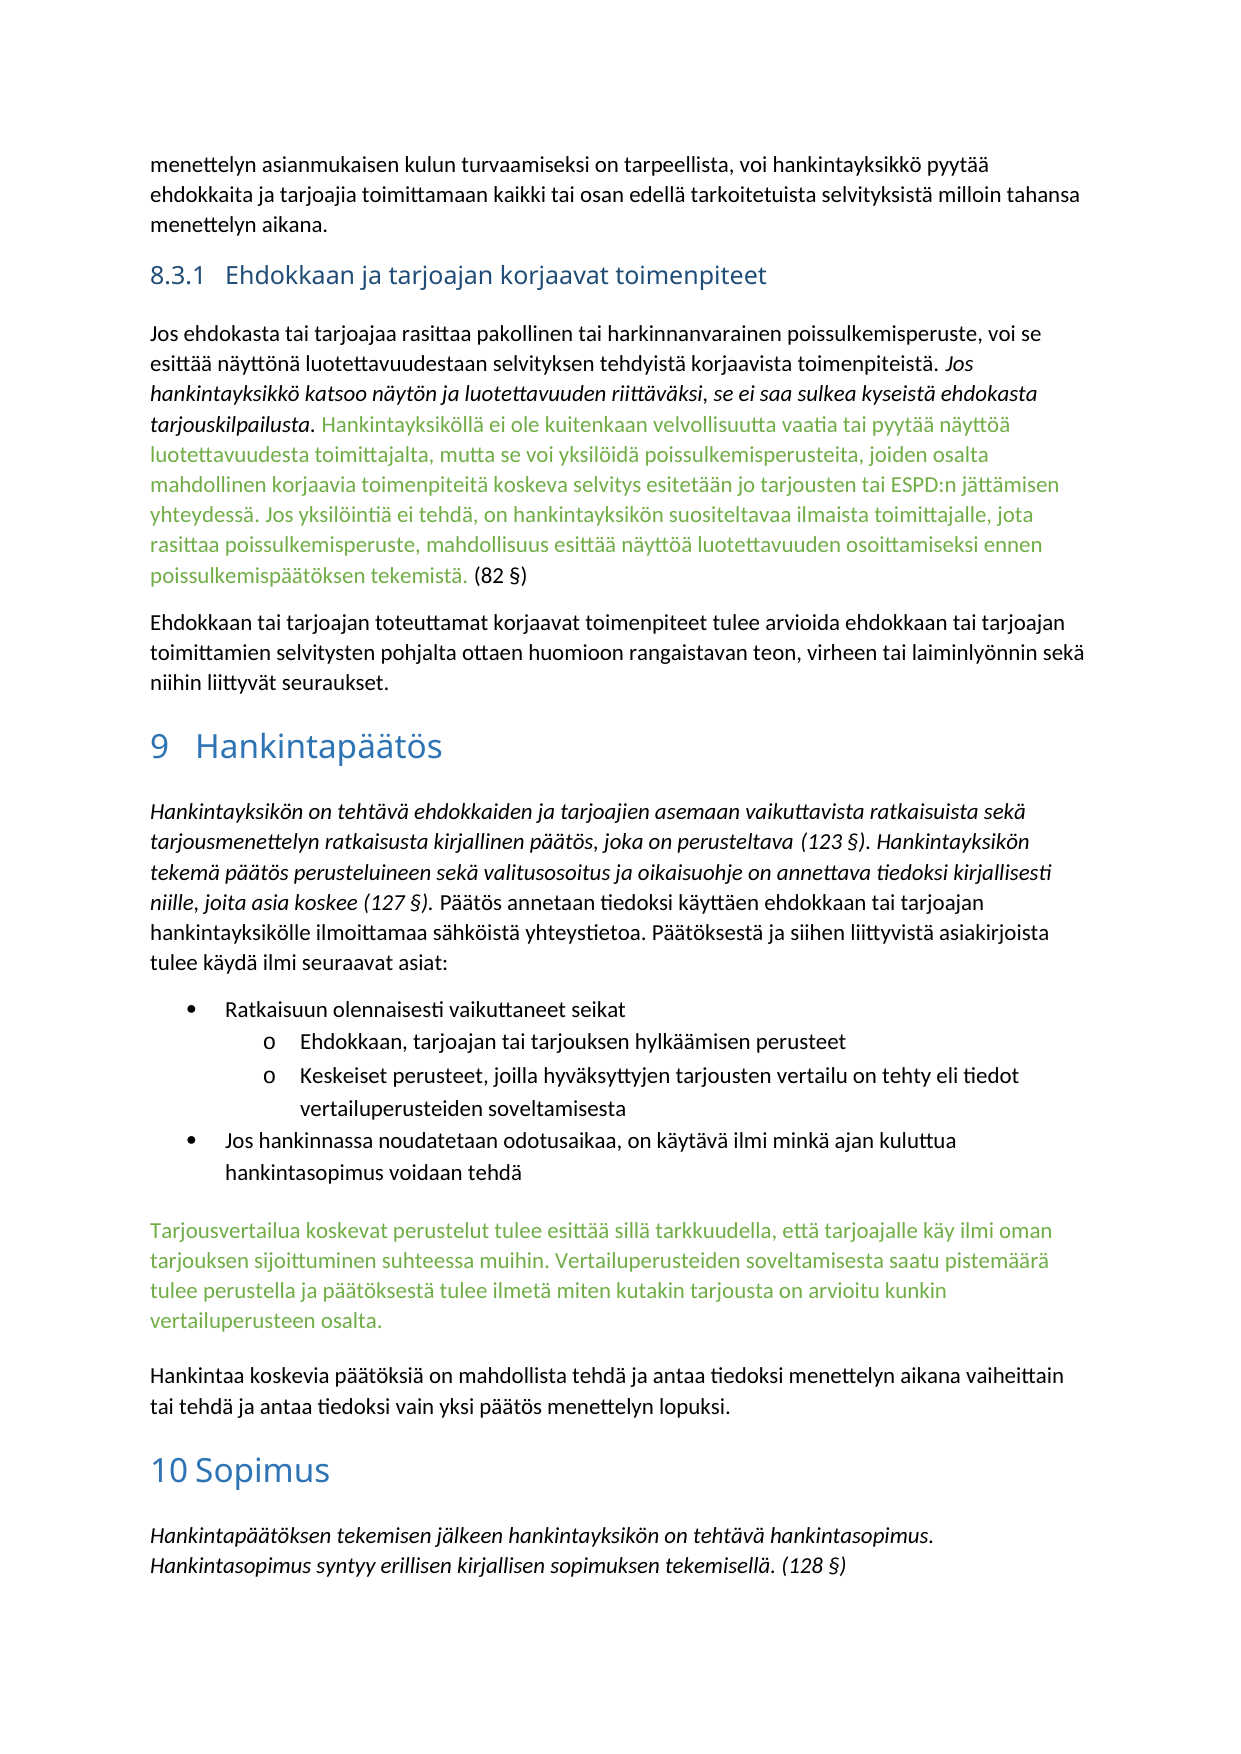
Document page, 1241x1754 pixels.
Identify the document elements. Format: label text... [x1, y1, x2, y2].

list Ehdokkaan, tarjoajan tai tarjouksen hylkäämisen perusteet [262, 1027, 1090, 1056]
text Jos ehdokasta tai tarjoajaa rasittaa pakollinen tai harkinnanvarainen poissulkemisperuste, voi se esittää näyttönä luotettavuudestaan selvityksen tehdyistä korjaavista toimenpiteistä. Jos hankintayksikkö katsoo näytön ja luotettavuuden riittäväksi, se ei saa sulkea kyseistä ehdokasta tarjouskilpailusta. Hankintayksiköllä ei ole kuitenkaan velvollisuutta vaatia tai pyytää näyttöä luotettavuudesta toimittajalta, mutta se voi yksilöidä poissulkemisperusteita, joiden osalta mahdollinen korjaavia toimenpiteitä koskeva selvitys esitetään jo tarjousten tai ESPD:n jättämisen yhteydessä. Jos yksilöintiä ei tehdä, on hankintayksikön suositeltavaa ilmaista toimittajalle, jota rasittaa poissulkemisperuste, mahdollisuus esittää näyttöä luotettavuuden osoittamiseksi ennen poissulkemispäätöksen tekemistä. (82 §) [150, 319, 1090, 589]
text Hankintapäätöksen tekemisen jälkeen hankintayksikön on tehtävä hankintasopimus. Hankintasopimus syntyy erillisen kirjallisen sopimuksen tekemisellä. (128 §) [150, 1521, 1090, 1579]
text Hankintayksikön on tehtävä ehdokkaiden ja tarjoajien asemaan vaikuttavista ratkaisuista sekä tarjousmenettelyn ratkaisusta kirjallinen päätös, joka on perusteltava (123 §). Hankintayksikön tekemä päätös perusteluineen sekä valitusosoitus ja oikaisuohje on annettava tiedoksi kirjallisesti niille, joita asia koskee (127 §). Päätös annetaan tiedoksi käyttäen ehdokkaan tai tarjoajan hankintayksikölle ilmoittamaa sähköistä yhteystietoa. Päätöksestä ja siihen liittyvistä asiakirjoista tulee käydä ilmi seuraavat asiat: [150, 797, 1090, 976]
list Keskeiset perusteet, joilla hyväksyttyjen tarjousten vertailu on tehty eli tiedot vertailuperusteiden soveltamisesta [262, 1061, 1090, 1122]
text Hankintaa koskevia päätöksiä on mahdollista tehdä ja antaa tiedoksi menettelyn aikana vaiheittain tai tehdä ja antaa tiedoksi vain yksi päätös menettelyn lopuksi. [150, 1362, 1090, 1420]
subtitle Ehdokkaan ja tarjoajan korjaavat toimenpiteet [150, 257, 1090, 291]
list Ratkaisuun olennaisesti vaikuttaneet seikat [187, 995, 1090, 1023]
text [150, 150, 1090, 238]
list Jos hankinnassa noudatetaan odotusaikaa, on käytävä ilmi minkä ajan kuluttua hankintasopimus voidaan tehdä [187, 1126, 1090, 1187]
text Tarjousvertailua koskevat perustelut tulee esittää sillä tarkkuudella, että tarjoajalle käy ilmi oman tarjouksen sijoittuminen suhteessa muihin. Vertailuperusteiden soveltamisesta saatu pistemäärä tulee perustella ja päätöksestä tulee ilmetä miten kutakin tarjousta on arvioitu kunkin vertailuperusteen osalta. [150, 1216, 1090, 1334]
subtitle Hankintapäätös [150, 723, 1090, 769]
subtitle Sopimus [150, 1447, 1090, 1492]
text Ehdokkaan tai tarjoajan toteuttamat korjaavat toimenpiteet tulee arvioida ehdokkaan tai tarjoajan toimittamien selvitysten pohjalta ottaen huomioon rangaistavan teon, virheen tai laiminlyönnin sekä niihin liittyvät seuraukset. [150, 608, 1090, 696]
